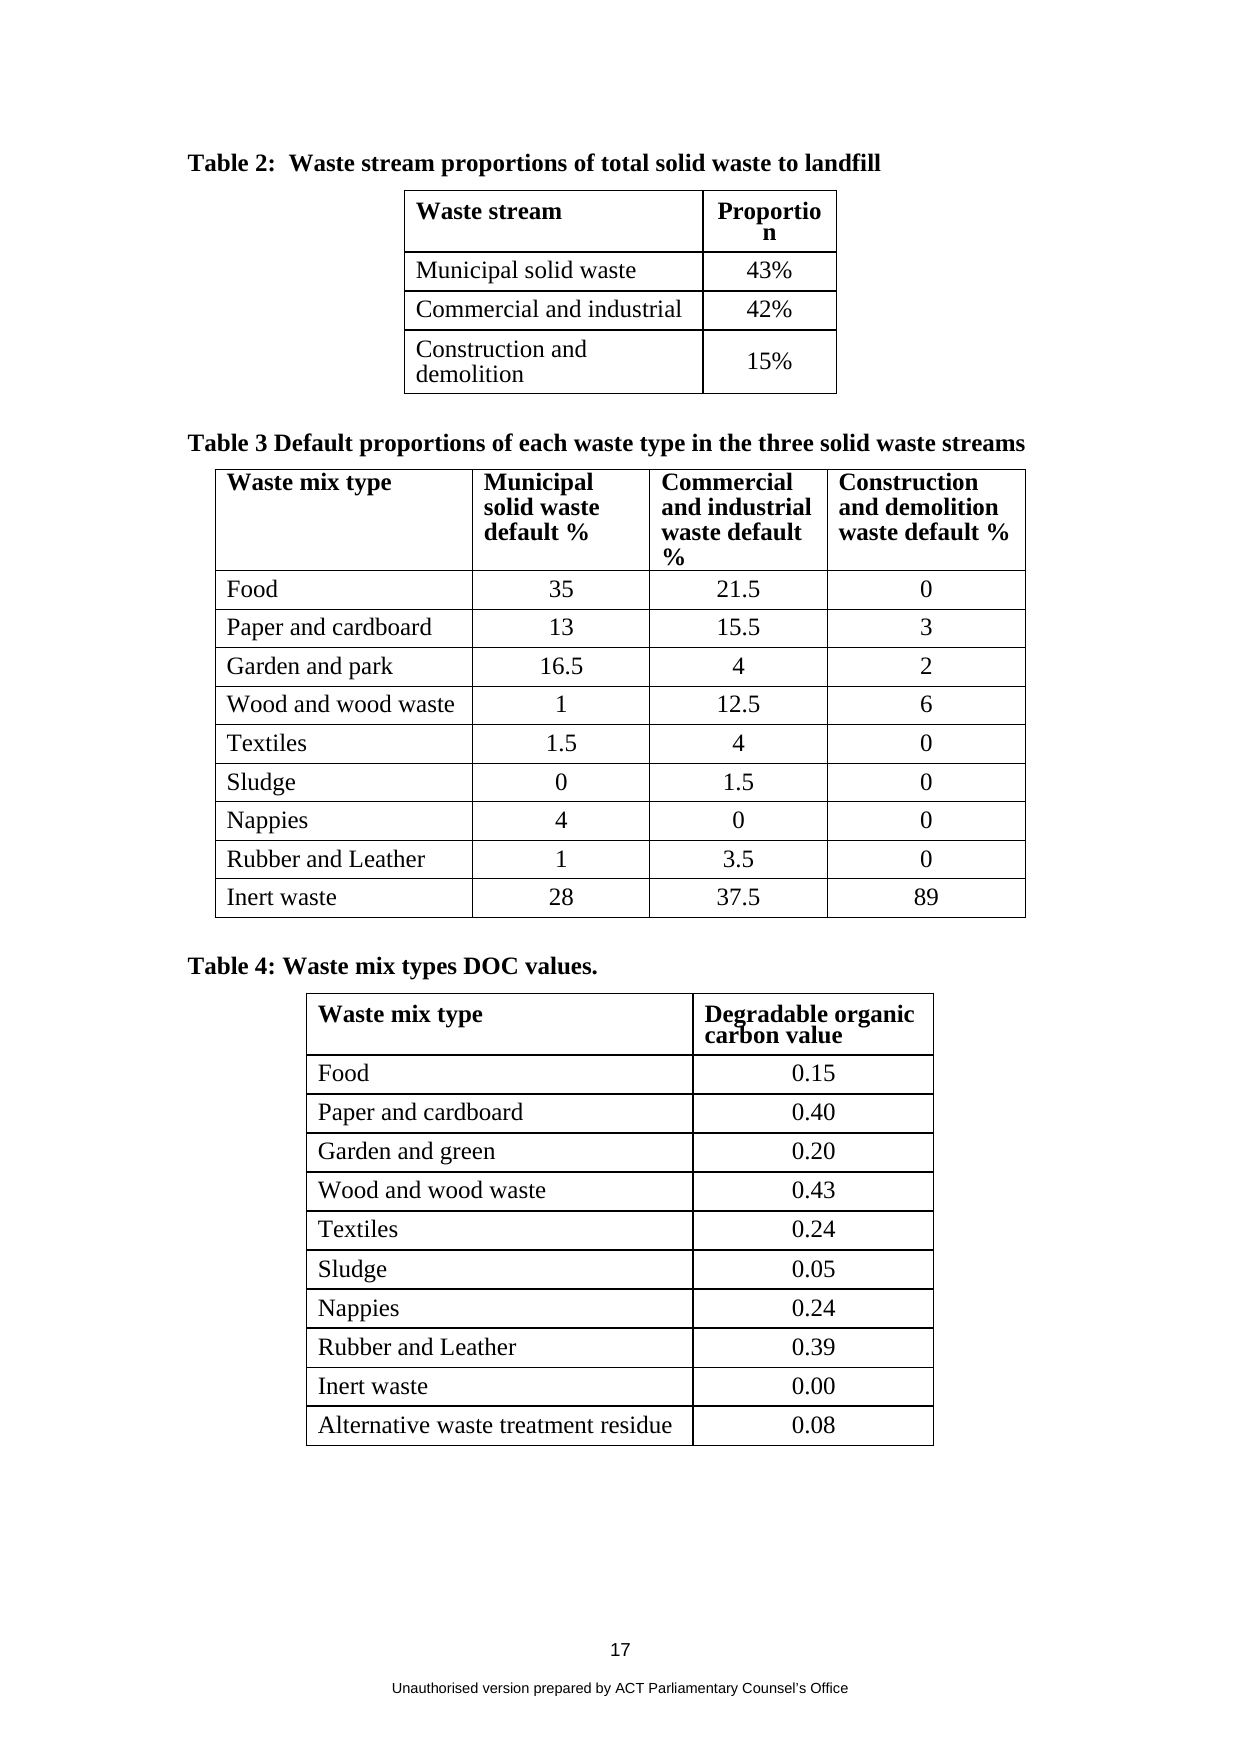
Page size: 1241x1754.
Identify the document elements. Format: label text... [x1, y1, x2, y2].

table_cell 4 [650, 725, 827, 763]
table_cell 13 [473, 610, 649, 647]
table_cell Paper and cardboard [216, 610, 472, 647]
table_cell Wood and wood waste [216, 687, 472, 724]
table_cell 43% [704, 253, 836, 290]
table_cell 3.5 [650, 841, 827, 878]
table_cell Textiles [216, 725, 472, 763]
table_cell Garden and park [216, 648, 472, 686]
table_cell 12.5 [650, 687, 827, 724]
table_cell 37.5 [650, 879, 827, 917]
table_header Municipal solid waste default % [473, 470, 649, 570]
table_cell 89 [828, 879, 1025, 917]
table_cell 0.39 [694, 1329, 933, 1366]
table_header Waste stream [405, 191, 702, 251]
table_cell Sludge [307, 1251, 692, 1288]
table_cell 0.24 [694, 1212, 933, 1249]
table_cell 16.5 [473, 648, 649, 686]
table_cell Garden and green [307, 1134, 692, 1171]
text Table 4: Waste mix types DOC values. [187, 953, 1053, 980]
table_cell 0 [828, 764, 1025, 801]
table_cell Sludge [216, 764, 472, 801]
table_cell Paper and cardboard [307, 1095, 692, 1132]
table_cell Textiles [307, 1212, 692, 1249]
table_header Degradable organic carbon value [694, 994, 933, 1054]
table_header Waste mix type [216, 470, 472, 570]
table_cell Wood and wood waste [307, 1173, 692, 1210]
table_cell 0.00 [694, 1368, 933, 1405]
table_header Proportion [704, 191, 836, 251]
table_cell Commercial and industrial [405, 292, 702, 329]
table_cell Construction and demolition [405, 331, 702, 393]
table_cell 0.05 [694, 1251, 933, 1288]
table_cell 0 [828, 841, 1025, 878]
table_cell Inert waste [307, 1368, 692, 1405]
table_cell 35 [473, 571, 649, 608]
table_cell 2 [828, 648, 1025, 686]
table_cell 1 [473, 841, 649, 878]
table_cell Nappies [216, 802, 472, 840]
table_cell 1 [473, 687, 649, 724]
table_cell Food [216, 571, 472, 608]
table_cell 6 [828, 687, 1025, 724]
table_cell 0 [828, 802, 1025, 840]
table_cell Rubber and Leather [307, 1329, 692, 1366]
table_cell 42% [704, 292, 836, 329]
table_cell 0 [828, 571, 1025, 608]
text Table 3 Default proportions of each waste type in the three solid waste streams [187, 429, 1053, 456]
table_header Construction and demolition waste default % [828, 470, 1025, 570]
table_cell 0.15 [694, 1056, 933, 1093]
table_cell 15% [704, 331, 836, 393]
table_cell 0 [473, 764, 649, 801]
table_cell 1.5 [650, 764, 827, 801]
table_cell Nappies [307, 1290, 692, 1327]
table_cell 1.5 [473, 725, 649, 763]
table_cell Alternative waste treatment residue [307, 1407, 692, 1444]
table_cell 3 [828, 610, 1025, 647]
table_cell Municipal solid waste [405, 253, 702, 290]
table_header Commercial and industrial waste default % [650, 470, 827, 570]
table_cell Food [307, 1056, 692, 1093]
table_cell 15.5 [650, 610, 827, 647]
table_cell 0.20 [694, 1134, 933, 1171]
table_cell 4 [650, 648, 827, 686]
table_cell 0.43 [694, 1173, 933, 1210]
table_header Waste mix type [307, 994, 692, 1054]
text Table 2: Waste stream proportions of total solid waste to landfill [187, 150, 1053, 177]
table_cell 0.08 [694, 1407, 933, 1444]
table_cell Rubber and Leather [216, 841, 472, 878]
table_cell Inert waste [216, 879, 472, 917]
table_cell 0.24 [694, 1290, 933, 1327]
table_cell 0 [650, 802, 827, 840]
table_cell 28 [473, 879, 649, 917]
table_cell 21.5 [650, 571, 827, 608]
table_cell 4 [473, 802, 649, 840]
table_cell 0 [828, 725, 1025, 763]
table_cell 0.40 [694, 1095, 933, 1132]
